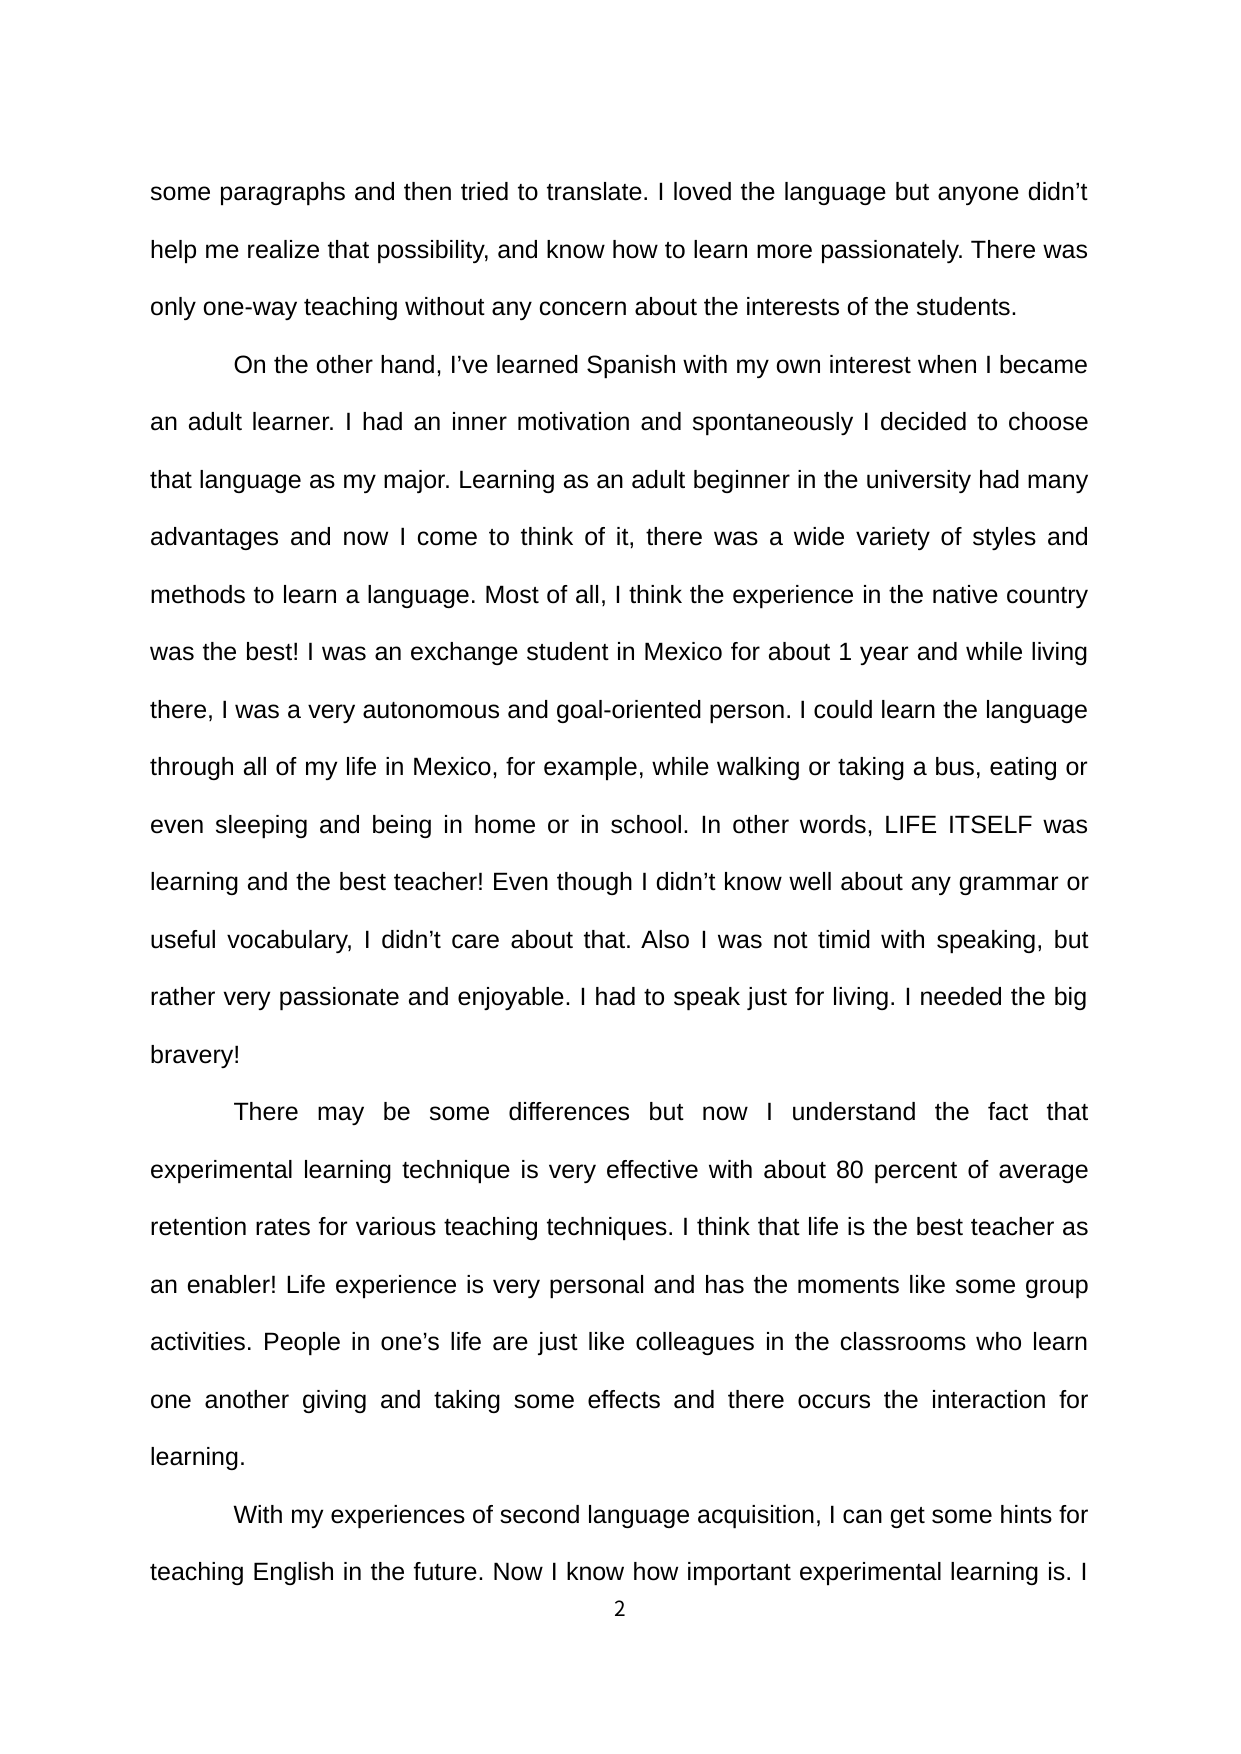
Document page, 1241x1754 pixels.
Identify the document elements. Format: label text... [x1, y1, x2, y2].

text There may be some differences but now I understand the fact that experimental learning technique is very effective with about 80 percent of average retention rates for various teaching techniques. I think that life is the best teacher as an enabler! Life experience is very personal and has the moments like some group activities. People in one’s life are just like colleagues in the classrooms who learn one another giving and taking some effects and there occurs the interaction for learning. [150, 1097, 1090, 1471]
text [150, 1500, 1090, 1586]
text On the other hand, I’ve learned Spanish with my own interest when I became an adult learner. I had an inner motivation and spontaneously I decided to choose that language as my major. Learning as an adult beginner in the university had many advantages and now I come to think of it, there was a wide variety of styles and methods to learn a language. Most of all, I think the experience in the native country was the best! I was an exchange student in Mexico for about 1 year and while living there, I was a very autonomous and goal-oriented person. I could learn the language through all of my life in Mexico, for example, while walking or taking a bus, eating or even sleeping and being in home or in school. In other words, LIFE ITSELF was learning and the best teacher! Even though I didn’t know well about any grammar or useful vocabulary, I didn’t care about that. Also I was not timid with speaking, but rather very passionate and enjoyable. I had to speak just for living. I needed the big bravery! [150, 350, 1090, 1068]
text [150, 177, 1090, 321]
